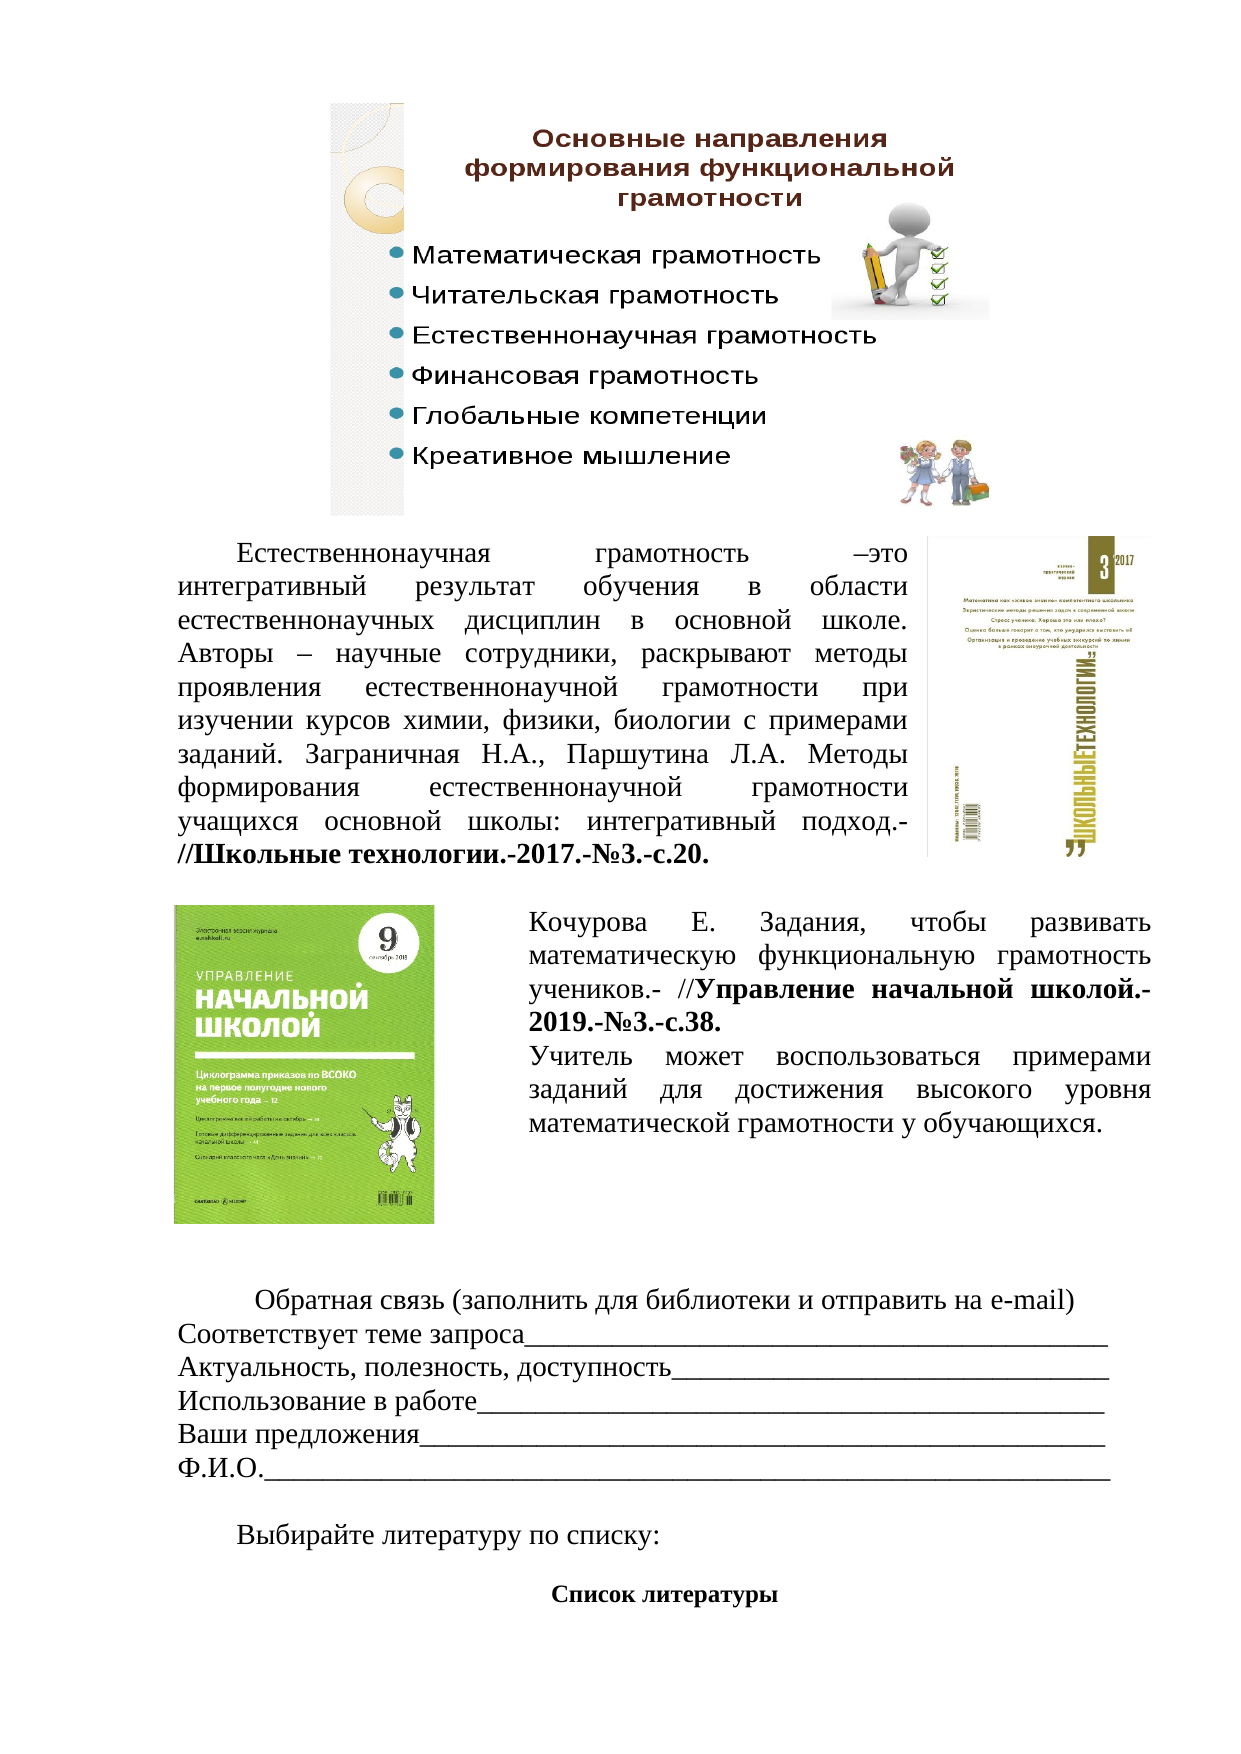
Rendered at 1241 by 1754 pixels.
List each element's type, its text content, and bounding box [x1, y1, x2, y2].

text Кочурова Е. Задания, чтобы развивать математическую функциональную грамотность учеников.- //Управление начальной школой.-2019.-№3.-с.38. [252, 904, 1152, 1038]
text Актуальность, полезность, доступность______________________________ [177, 1349, 1152, 1383]
picture [173, 905, 435, 1224]
text Ваши предложения_______________________________________________ [177, 1416, 1152, 1450]
picture [927, 536, 1152, 857]
text Использование в работе___________________________________________ [177, 1383, 1152, 1416]
text Список литературы [177, 1579, 1152, 1608]
text Выбирайте литературу по списку: [177, 1517, 1152, 1551]
text Обратная связь (заполнить для библиотеки и отправить на e-mail) [177, 1282, 1152, 1316]
text Естественнонаучная грамотность –это интегративный результат обучения в области естественнонаучных дисциплин в основной школе. Авторы – научные сотрудники, раскрывают методы проявления естественнонаучной грамотности при изучении курсов химии, физики, биологии с примерами заданий. Заграничная Н.А., Паршутина Л.А. Методы формирования естественнонаучной грамотности учащихся основной школы: интегративный подход.- //Школьные технологии.-2017.-№3.-с.20. [177, 535, 1152, 870]
text Ф.И.О.__________________________________________________________ [177, 1450, 1152, 1483]
picture [330, 103, 999, 516]
text Соответствует теме запроса________________________________________ [177, 1316, 1152, 1349]
text Учитель может воспользоваться примерами заданий для достижения высокого уровня математической грамотности у обучающихся. [435, 1038, 1152, 1138]
